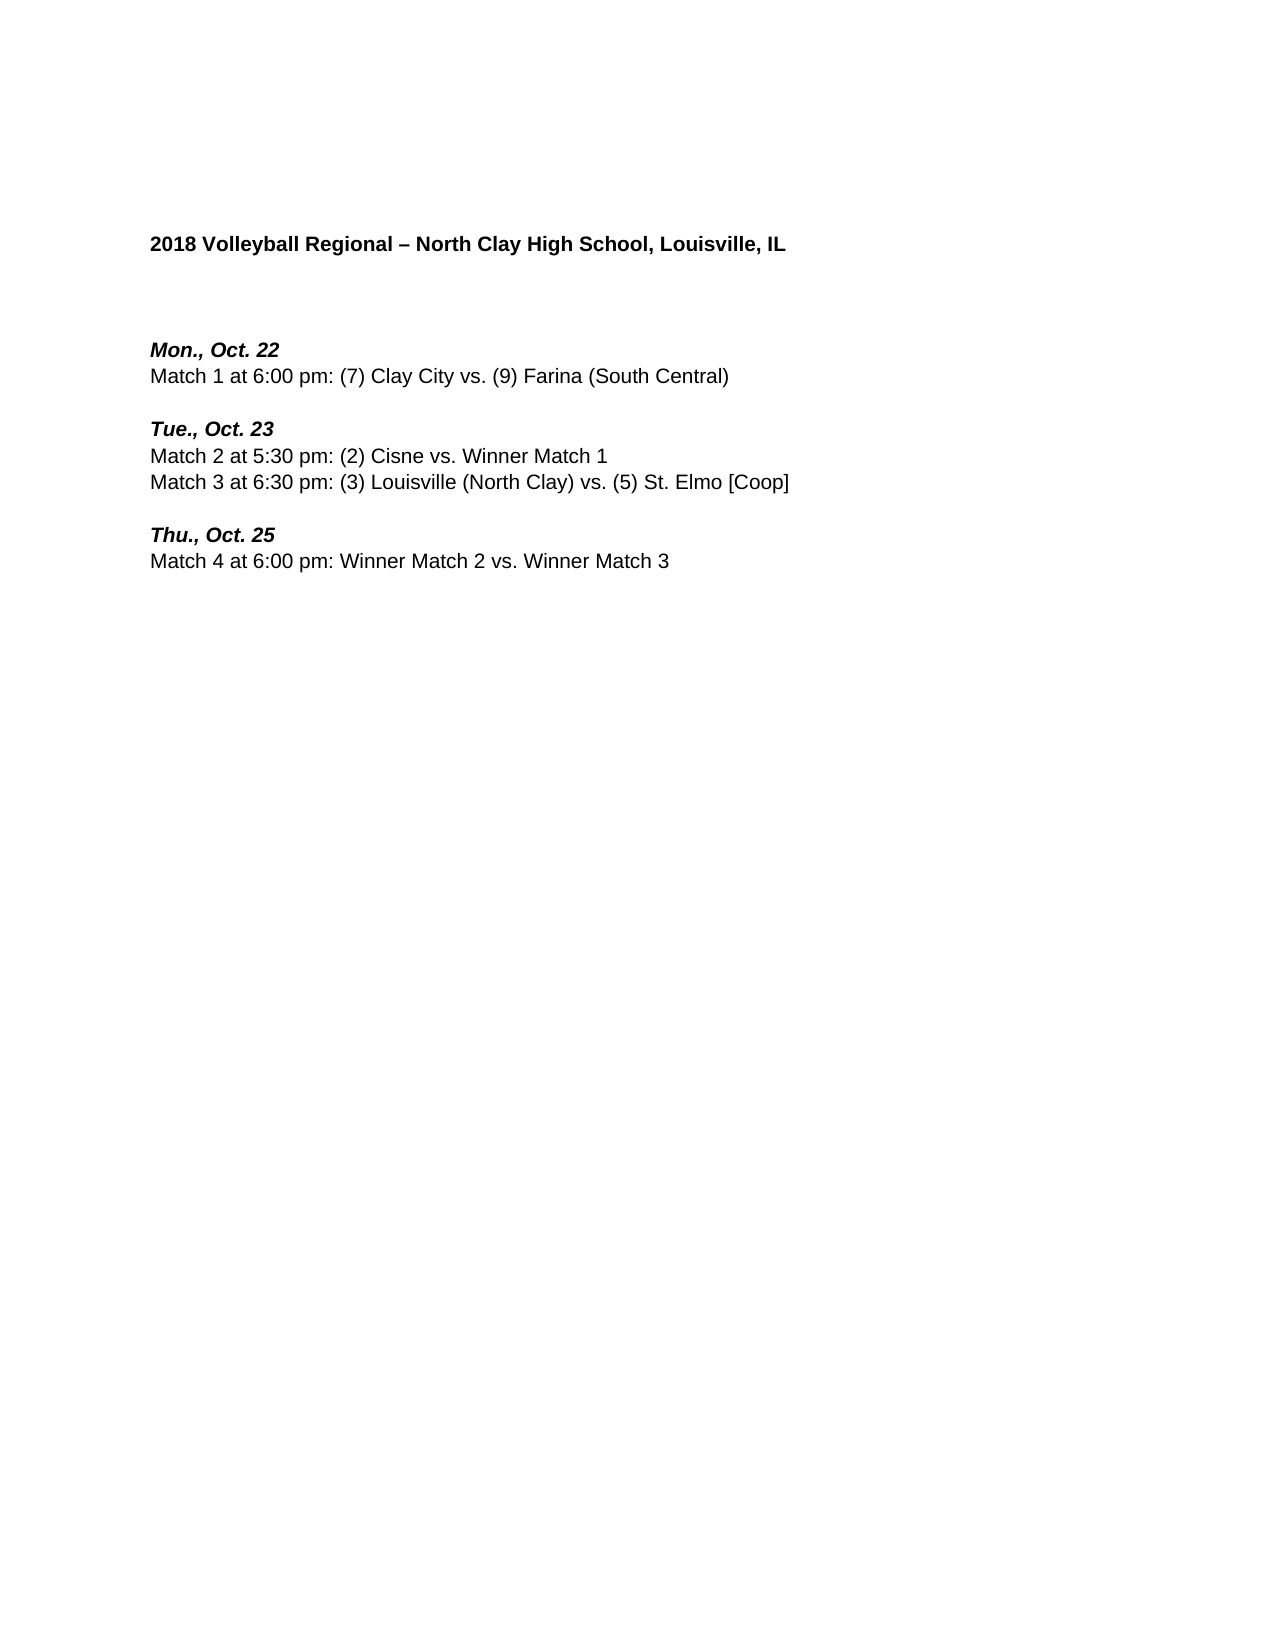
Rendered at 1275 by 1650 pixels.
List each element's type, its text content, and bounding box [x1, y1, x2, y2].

text Match 4 at 6:00 pm: Winner Match 2 vs. Winner Match 3 [150, 547, 1125, 573]
text Mon., Oct. 22 [150, 335, 1125, 362]
text 2018 Volleyball Regional – North Clay High School, Louisville, IL [150, 229, 1125, 256]
text Tue., Oct. 23 [150, 414, 1125, 441]
text Match 1 at 6:00 pm: (7) Clay City vs. (9) Farina (South Central) [150, 362, 1125, 388]
text Thu., Oct. 25 [150, 520, 1125, 547]
text Match 2 at 5:30 pm: (2) Cisne vs. Winner Match 1 [150, 441, 1125, 467]
text Match 3 at 6:30 pm: (3) Louisville (North Clay) vs. (5) St. Elmo [Coop] [150, 467, 1125, 494]
